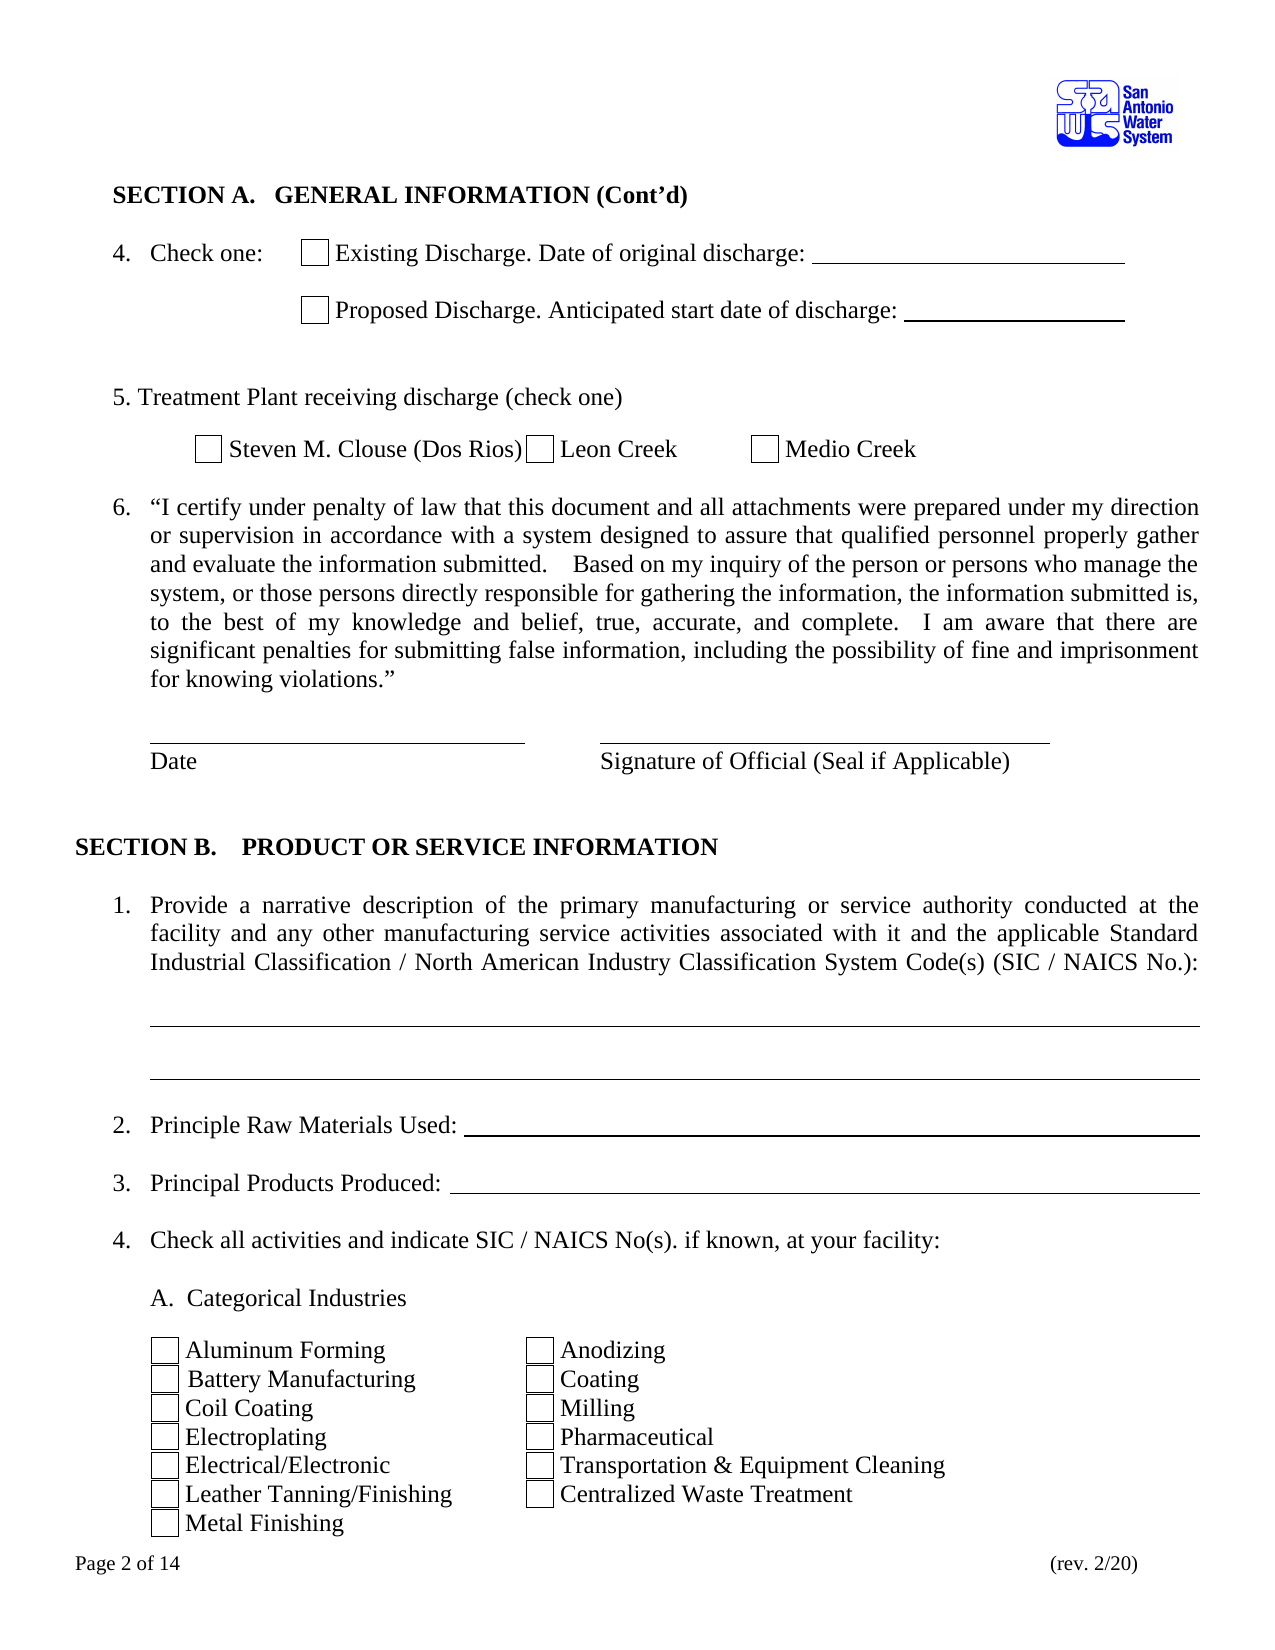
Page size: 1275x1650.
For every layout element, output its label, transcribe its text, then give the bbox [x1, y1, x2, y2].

text Electroplating Pharmaceutical [75, 1422, 1200, 1451]
text Battery Manufacturing Coating [75, 1364, 1200, 1393]
text 1. Provide a narrative description of the primary manufacturing or service authority conducted at the facility and any other manufacturing service activities associated with it and the applicable Standard Industrial Classification / North American Industry Classification System Code(s) (SIC / NAICS No.): [75, 890, 1200, 1005]
text Aluminum Forming Anodizing [75, 1336, 1237, 1364]
text SECTION B. PRODUCT OR SERVICE INFORMATION [75, 832, 1200, 861]
text Steven M. Clouse (Dos Rios) Leon Creek Medio Creek [75, 434, 1200, 463]
text 4. Check all activities and indicate SIC / NAICS No(s). if known, at your facility: [75, 1225, 1200, 1254]
text A. Categorical Industries [75, 1283, 1200, 1312]
text 6. “I certify under penalty of law that this document and all attachments were prepared under my direction or supervision in accordance with a system designed to assure that qualified personnel properly gather and evaluate the information submitted. Based on my inquiry of the person or persons who manage the system, or those persons directly responsible for gathering the information, the information submitted is, to the best of my knowledge and belief, true, accurate, and complete. I am aware that there are significant penalties for submitting false information, including the possibility of fine and imprisonment for knowing violations.” [75, 492, 1200, 693]
text Proposed Discharge. Anticipated start date of discharge: [112, 295, 1200, 353]
picture [1050, 75, 1180, 152]
text Leather Tanning/Finishing Centralized Waste Treatment [75, 1479, 1200, 1508]
text Metal Finishing [75, 1508, 1200, 1537]
text Electrical/Electronic Transportation & Equipment Cleaning [75, 1451, 1200, 1479]
text 2. Principle Raw Materials Used: [75, 1110, 1200, 1139]
text 5. Treatment Plant receiving discharge (check one) [75, 382, 1200, 410]
subtitle Coil Coating Milling [75, 1393, 1200, 1422]
text Date Signature of Official (Seal if Applicable) [75, 746, 1200, 775]
text 3. Principal Products Produced: [75, 1168, 1200, 1197]
text SECTION A. GENERAL INFORMATION (Cont’d) [75, 180, 1200, 209]
text 4. Check one: Existing Discharge. Date of original discharge: [112, 238, 1200, 267]
